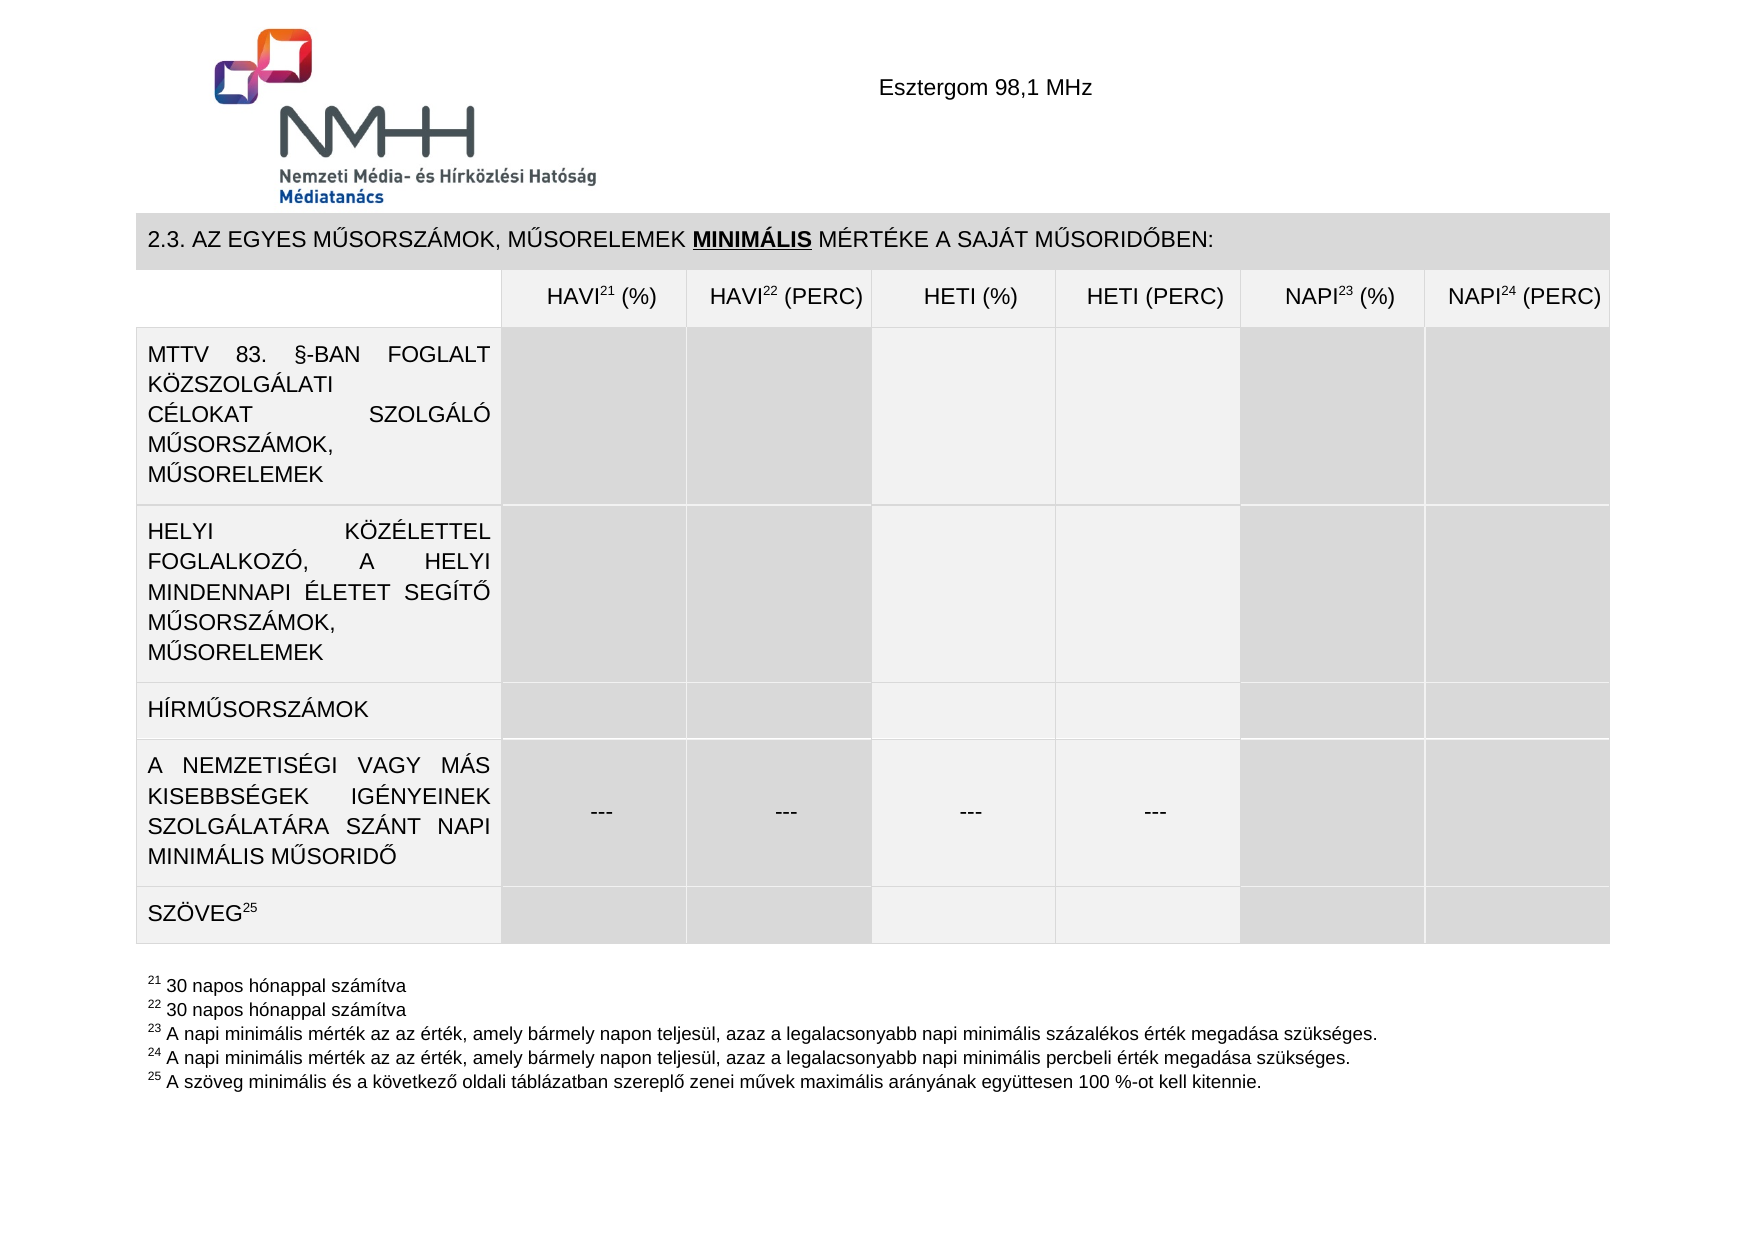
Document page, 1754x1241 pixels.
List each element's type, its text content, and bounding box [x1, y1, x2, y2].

table_cell [1426, 740, 1609, 886]
table_cell [503, 887, 686, 943]
table_cell [1056, 506, 1240, 682]
table_cell havi (%) [502, 270, 686, 327]
table_cell heti (%) [872, 270, 1055, 327]
table_cell [1426, 887, 1609, 943]
table_cell napi (perc) [1425, 270, 1609, 327]
table_cell --- [872, 740, 1055, 886]
table_cell HÍRMŰSORSZÁMOK [137, 683, 501, 738]
table_cell helyi közélettel foglalkozó, a helyi mindennapi életet segítő műsorszámok, műsorelemek [137, 506, 501, 682]
table_cell havi (PERC) [687, 270, 871, 327]
table_cell [1241, 506, 1424, 682]
table_cell [503, 328, 686, 504]
table_cell [1426, 506, 1609, 682]
table_cell napi (%) [1241, 270, 1424, 327]
picture [205, 23, 604, 213]
table_cell [1056, 887, 1240, 943]
table_cell [1241, 328, 1424, 504]
table_cell [503, 683, 686, 738]
table_cell [872, 506, 1055, 682]
table_cell [1241, 740, 1424, 886]
table_cell [687, 506, 871, 682]
table_cell [1056, 683, 1240, 738]
table_cell [503, 506, 686, 682]
table_cell [687, 887, 871, 943]
table_cell [687, 683, 871, 738]
table_cell [1426, 328, 1609, 504]
table_cell --- [503, 740, 686, 886]
table_header 2.3. az egyes műsorszámok, MŰSORELEMEK minimális mértéke a saját műsoridőben: [137, 214, 1609, 269]
table_cell szöveg [137, 887, 501, 943]
table_cell [1426, 683, 1609, 738]
table_cell [872, 887, 1055, 943]
table_cell [1241, 683, 1424, 738]
table_cell a nemzetiségi vagy más kisebbségek igényeinek szolgálatára szánt napi minimális műsoridő [137, 740, 501, 886]
table_cell --- [1056, 740, 1240, 886]
table_cell [687, 328, 871, 504]
table_cell [1241, 887, 1424, 943]
table_cell heti (perc) [1056, 270, 1240, 327]
table_cell --- [687, 740, 871, 886]
table_cell [872, 328, 1055, 504]
table_cell mttv 83. §-ban foglalt KÖZSZOLGÁLATI célokat szolgáló műsorszámok, műsorelemek [137, 328, 501, 504]
table_cell [872, 683, 1055, 738]
table_cell [1056, 328, 1240, 504]
